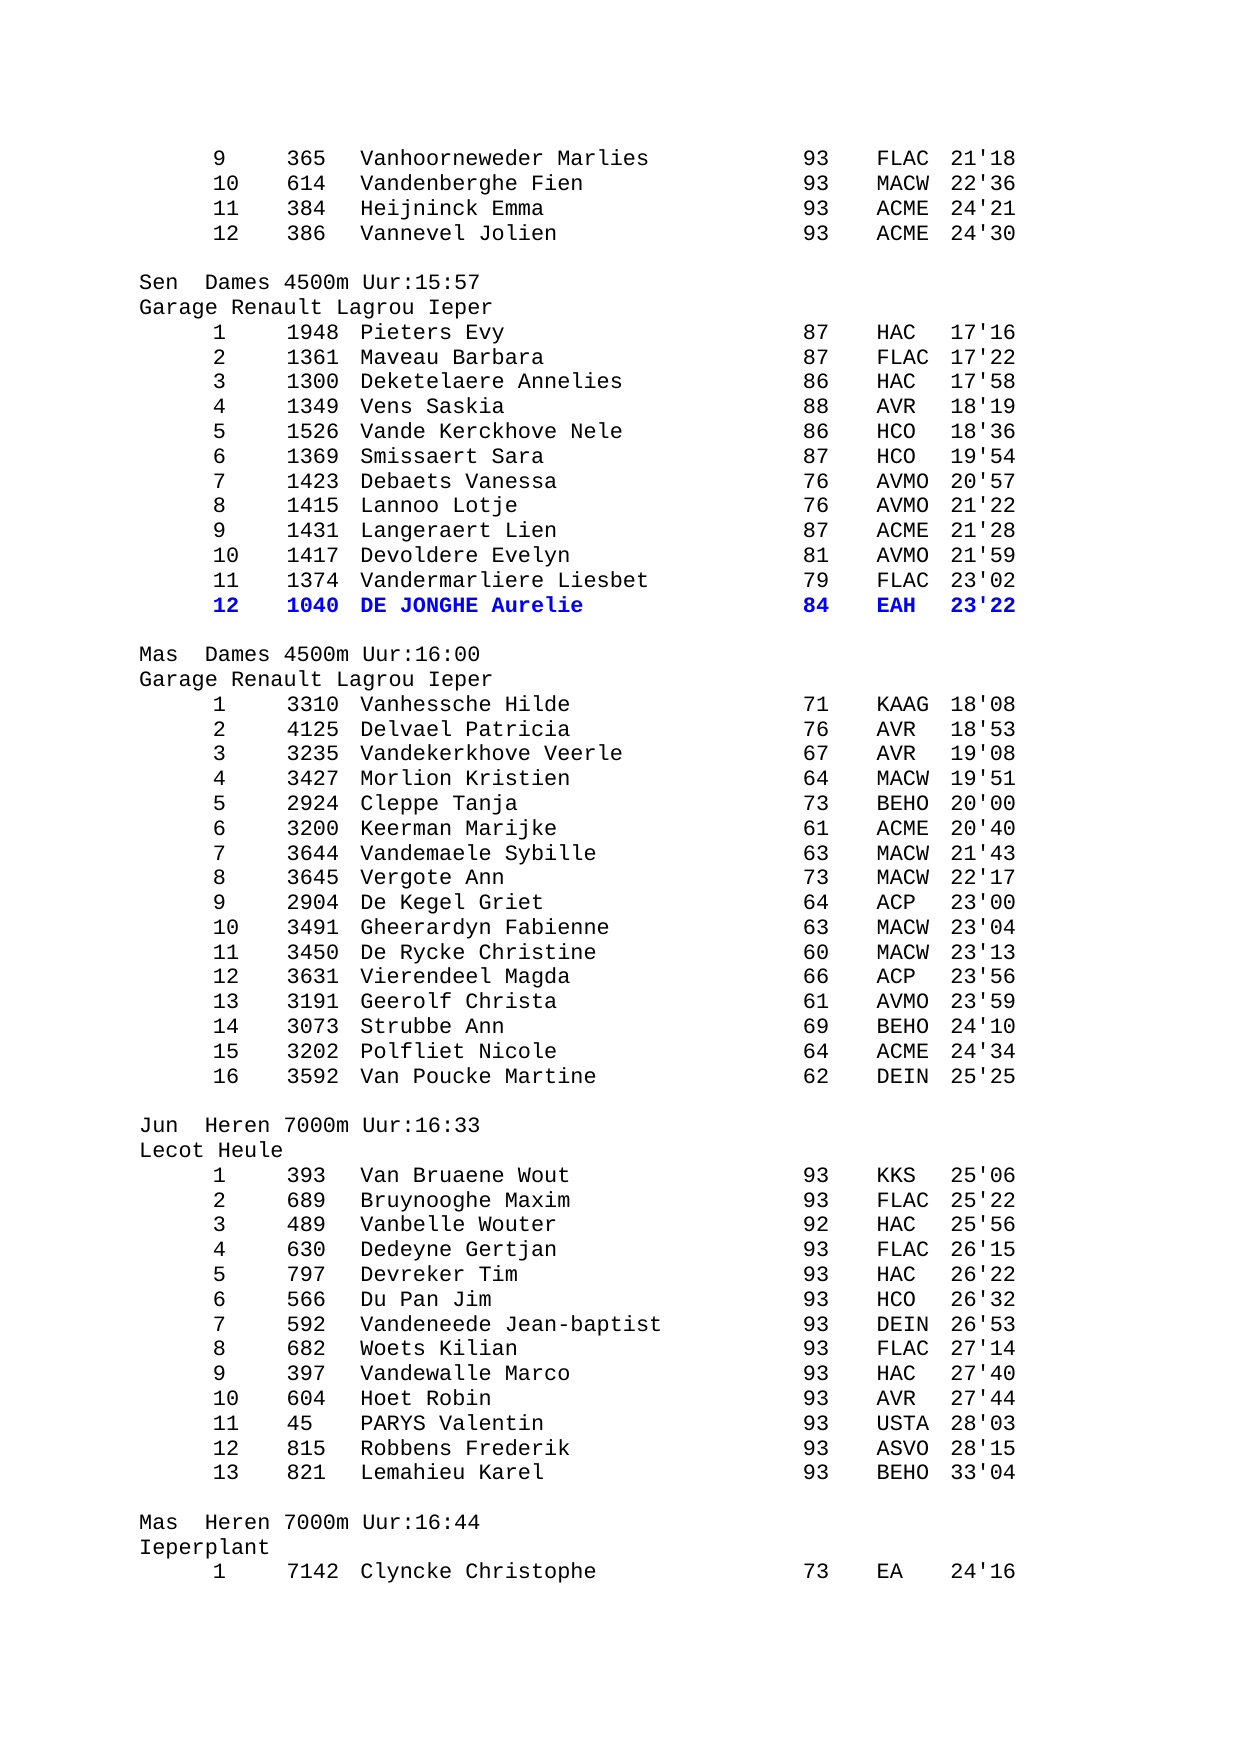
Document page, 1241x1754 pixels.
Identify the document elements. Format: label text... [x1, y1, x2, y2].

text 7 1423 Debaets Vanessa 76 AVMO 20'57 [139, 470, 1101, 495]
text 1 3310 Vanhessche Hilde 71 KAAG 18'08 [139, 693, 1101, 718]
text 15 3202 Polfliet Nicole 64 ACME 24'34 [139, 1040, 1101, 1065]
text 3 1300 Deketelaere Annelies 86 HAC 17'58 [139, 371, 1101, 396]
text 8 3645 Vergote Ann 73 MACW 22'17 [139, 867, 1101, 891]
text Jun Heren 7000m Uur:16:33 [139, 1114, 1101, 1139]
text 2 689 Bruynooghe Maxim 93 FLAC 25'22 [139, 1189, 1101, 1214]
text 1 1948 Pieters Evy 87 HAC 17'16 [139, 321, 1101, 346]
text 12 815 Robbens Frederik 93 ASVO 28'15 [139, 1437, 1101, 1462]
text 4 630 Dedeyne Gertjan 93 FLAC 26'15 [139, 1238, 1101, 1263]
text 12 386 Vannevel Jolien 93 ACME 24'30 [139, 222, 1101, 247]
text 5 797 Devreker Tim 93 HAC 26'22 [139, 1263, 1101, 1288]
text 10 3491 Gheerardyn Fabienne 63 MACW 23'04 [139, 916, 1101, 941]
text 11 3450 De Rycke Christine 60 MACW 23'13 [139, 941, 1101, 966]
text 3 3235 Vandekerkhove Veerle 67 AVR 19'08 [139, 743, 1101, 767]
text Ieperplant [139, 1536, 1101, 1561]
text 7 592 Vandeneede Jean-baptist 93 DEIN 26'53 [139, 1313, 1101, 1338]
text 5 2924 Cleppe Tanja 73 BEHO 20'00 [139, 792, 1101, 817]
text 6 1369 Smissaert Sara 87 HCO 19'54 [139, 445, 1101, 470]
text 16 3592 Van Poucke Martine 62 DEIN 25'25 [139, 1065, 1101, 1090]
text 9 365 Vanhoorneweder Marlies 93 FLAC 21'18 [139, 148, 1101, 172]
text Mas Heren 7000m Uur:16:44 [139, 1511, 1101, 1536]
text 10 614 Vandenberghe Fien 93 MACW 22'36 [139, 172, 1101, 197]
text 2 4125 Delvael Patricia 76 AVR 18'53 [139, 718, 1101, 743]
text 11 45 PARYS Valentin 93 USTA 28'03 [139, 1412, 1101, 1437]
text 12 1040 DE JONGHE Aurelie 84 EAH 23'22 [139, 594, 1101, 619]
text 11 1374 Vandermarliere Liesbet 79 FLAC 23'02 [139, 569, 1101, 594]
text 6 566 Du Pan Jim 93 HCO 26'32 [139, 1288, 1101, 1313]
text 3 489 Vanbelle Wouter 92 HAC 25'56 [139, 1214, 1101, 1238]
text Mas Dames 4500m Uur:16:00 [139, 643, 1101, 668]
text 10 604 Hoet Robin 93 AVR 27'44 [139, 1387, 1101, 1412]
text Sen Dames 4500m Uur:15:57 [139, 272, 1101, 296]
text 12 3631 Vierendeel Magda 66 ACP 23'56 [139, 966, 1101, 991]
text 2 1361 Maveau Barbara 87 FLAC 17'22 [139, 346, 1101, 371]
text Garage Renault Lagrou Ieper [139, 668, 1101, 693]
text 1 393 Van Bruaene Wout 93 KKS 25'06 [139, 1164, 1101, 1189]
text Lecot Heule [139, 1139, 1101, 1164]
text 5 1526 Vande Kerckhove Nele 86 HCO 18'36 [139, 420, 1101, 445]
text 14 3073 Strubbe Ann 69 BEHO 24'10 [139, 1015, 1101, 1040]
text 13 3191 Geerolf Christa 61 AVMO 23'59 [139, 991, 1101, 1015]
text 1 7142 Clyncke Christophe 73 EA 24'16 [139, 1561, 1101, 1586]
text 13 821 Lemahieu Karel 93 BEHO 33'04 [139, 1462, 1101, 1486]
text 9 1431 Langeraert Lien 87 ACME 21'28 [139, 519, 1101, 544]
text 8 1415 Lannoo Lotje 76 AVMO 21'22 [139, 495, 1101, 519]
text 10 1417 Devoldere Evelyn 81 AVMO 21'59 [139, 544, 1101, 569]
text 11 384 Heijninck Emma 93 ACME 24'21 [139, 197, 1101, 222]
text Garage Renault Lagrou Ieper [139, 296, 1101, 321]
text 7 3644 Vandemaele Sybille 63 MACW 21'43 [139, 842, 1101, 867]
text 4 1349 Vens Saskia 88 AVR 18'19 [139, 396, 1101, 420]
text 4 3427 Morlion Kristien 64 MACW 19'51 [139, 767, 1101, 792]
text 9 397 Vandewalle Marco 93 HAC 27'40 [139, 1362, 1101, 1387]
text 8 682 Woets Kilian 93 FLAC 27'14 [139, 1338, 1101, 1362]
text 6 3200 Keerman Marijke 61 ACME 20'40 [139, 817, 1101, 842]
text 9 2904 De Kegel Griet 64 ACP 23'00 [139, 891, 1101, 916]
